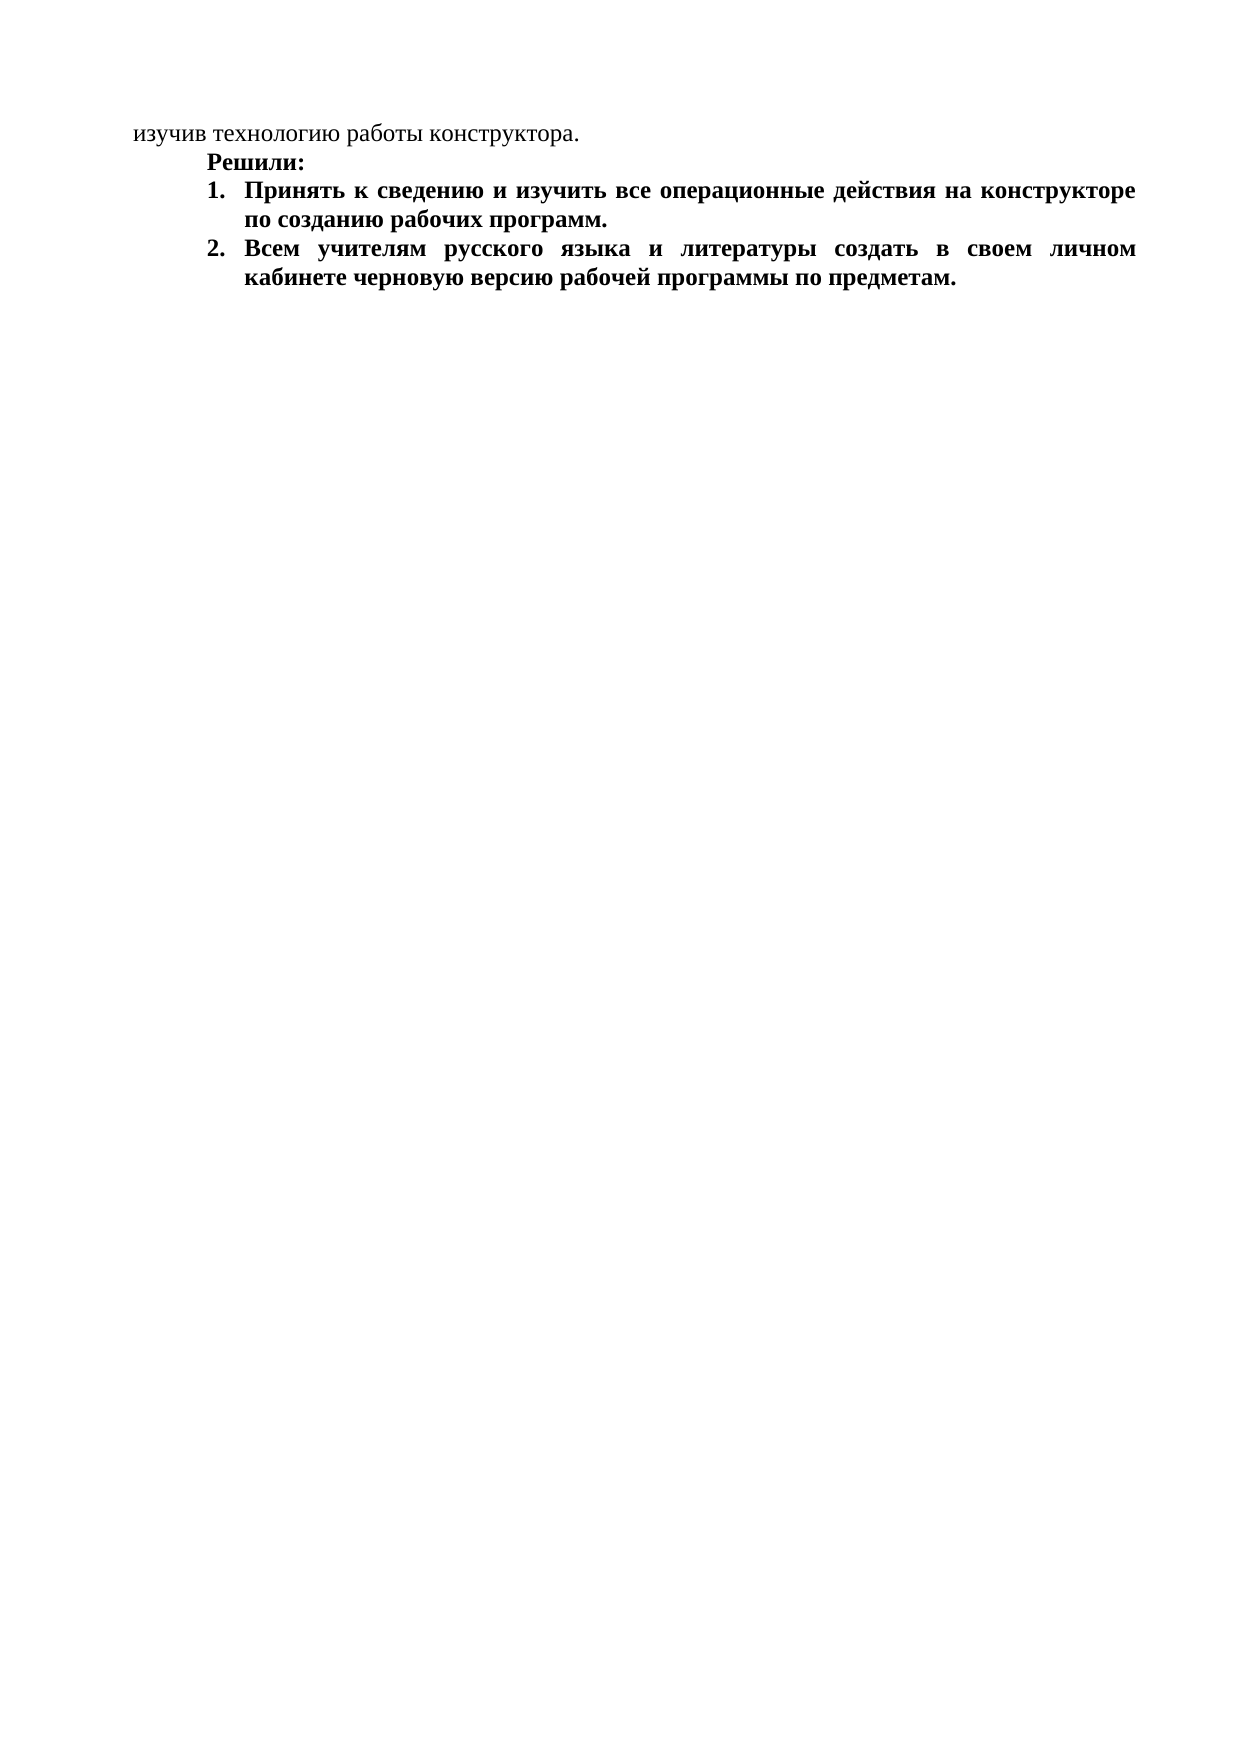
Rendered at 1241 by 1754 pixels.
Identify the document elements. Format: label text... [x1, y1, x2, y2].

list Принять к сведению и изучить все операционные действия на конструкторе по созданию рабочих программ. [207, 176, 1137, 233]
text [133, 118, 1137, 147]
text Решили: [133, 147, 1137, 176]
list Всем учителям русского языка и литературы создать в своем личном кабинете черновую версию рабочей программы по предметам. [207, 233, 1137, 291]
